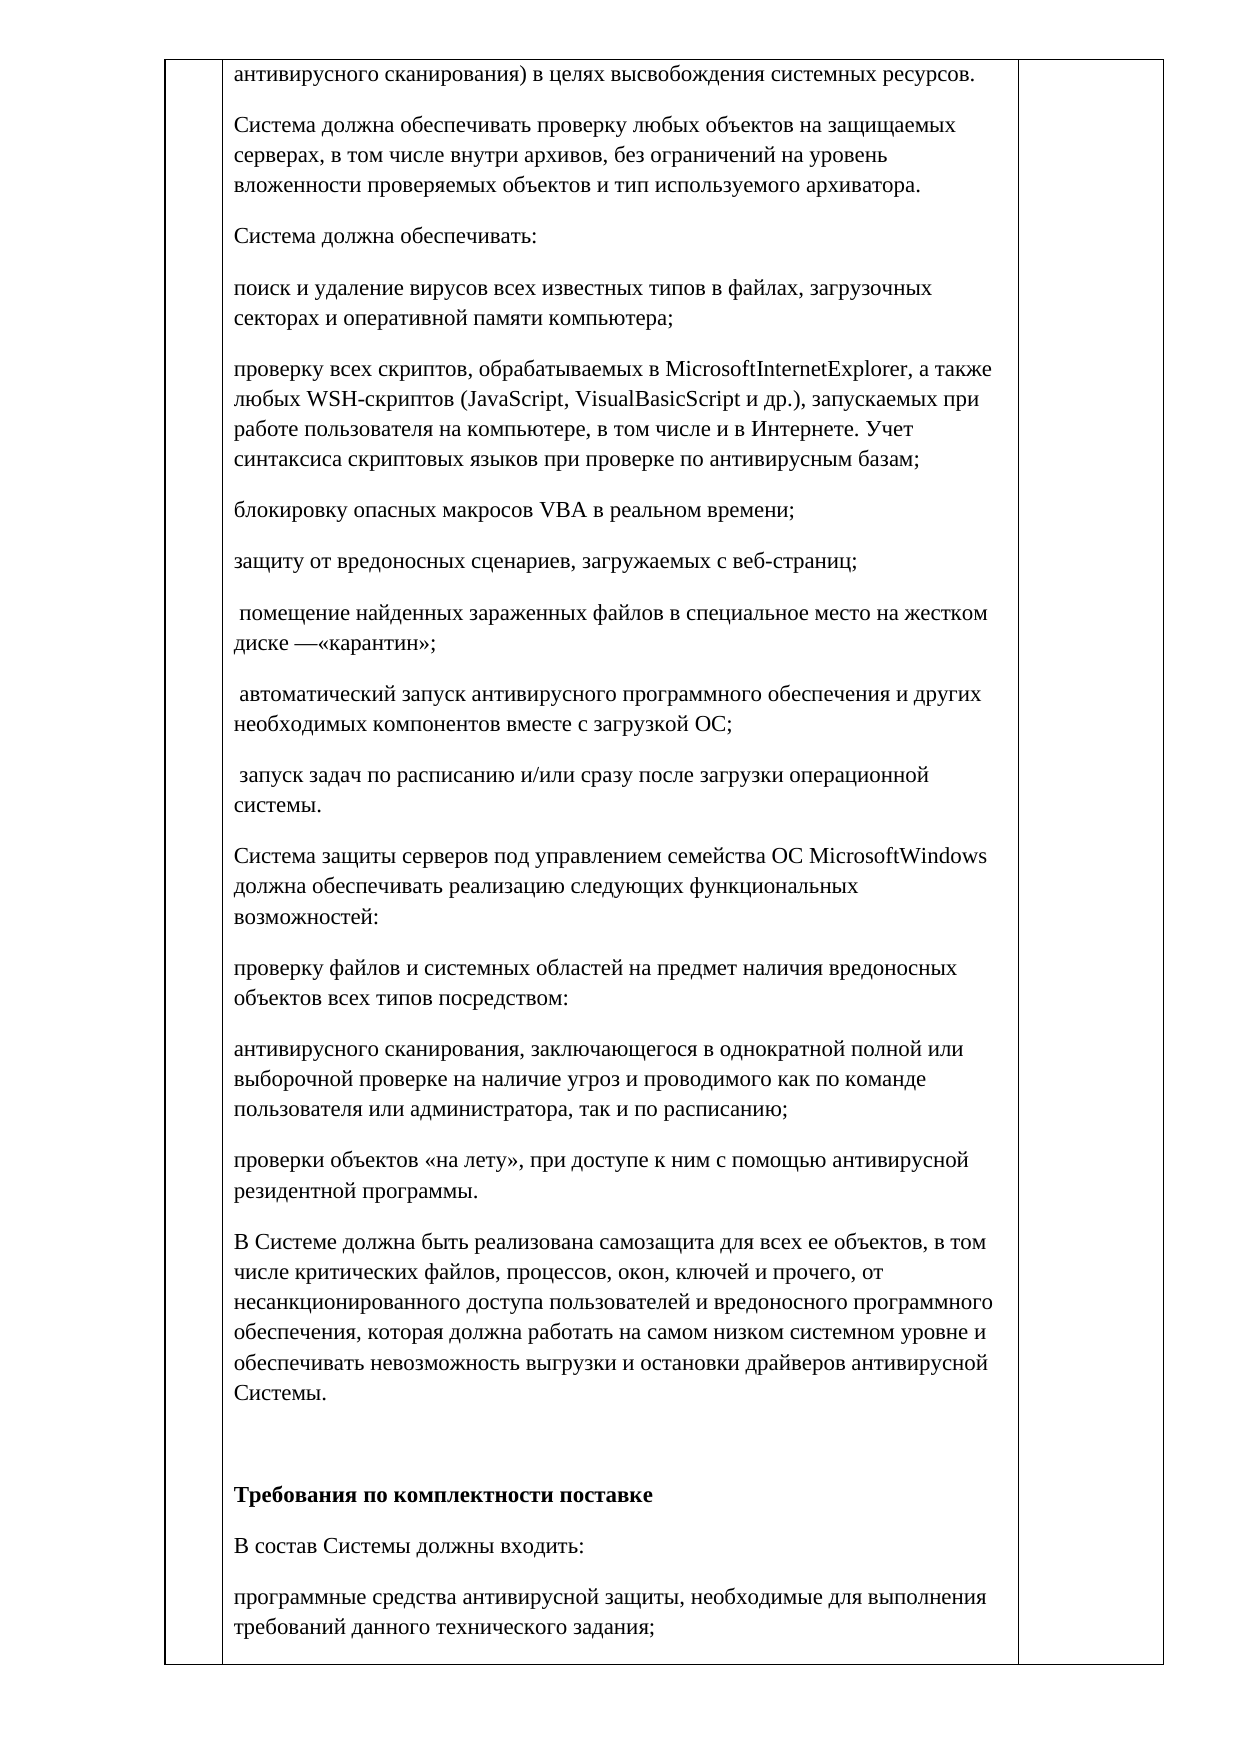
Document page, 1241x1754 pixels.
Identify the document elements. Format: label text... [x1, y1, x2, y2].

table_cell 6 [166, 60, 222, 1664]
table_cell 1 [1019, 60, 1163, 1664]
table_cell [223, 60, 1018, 1664]
